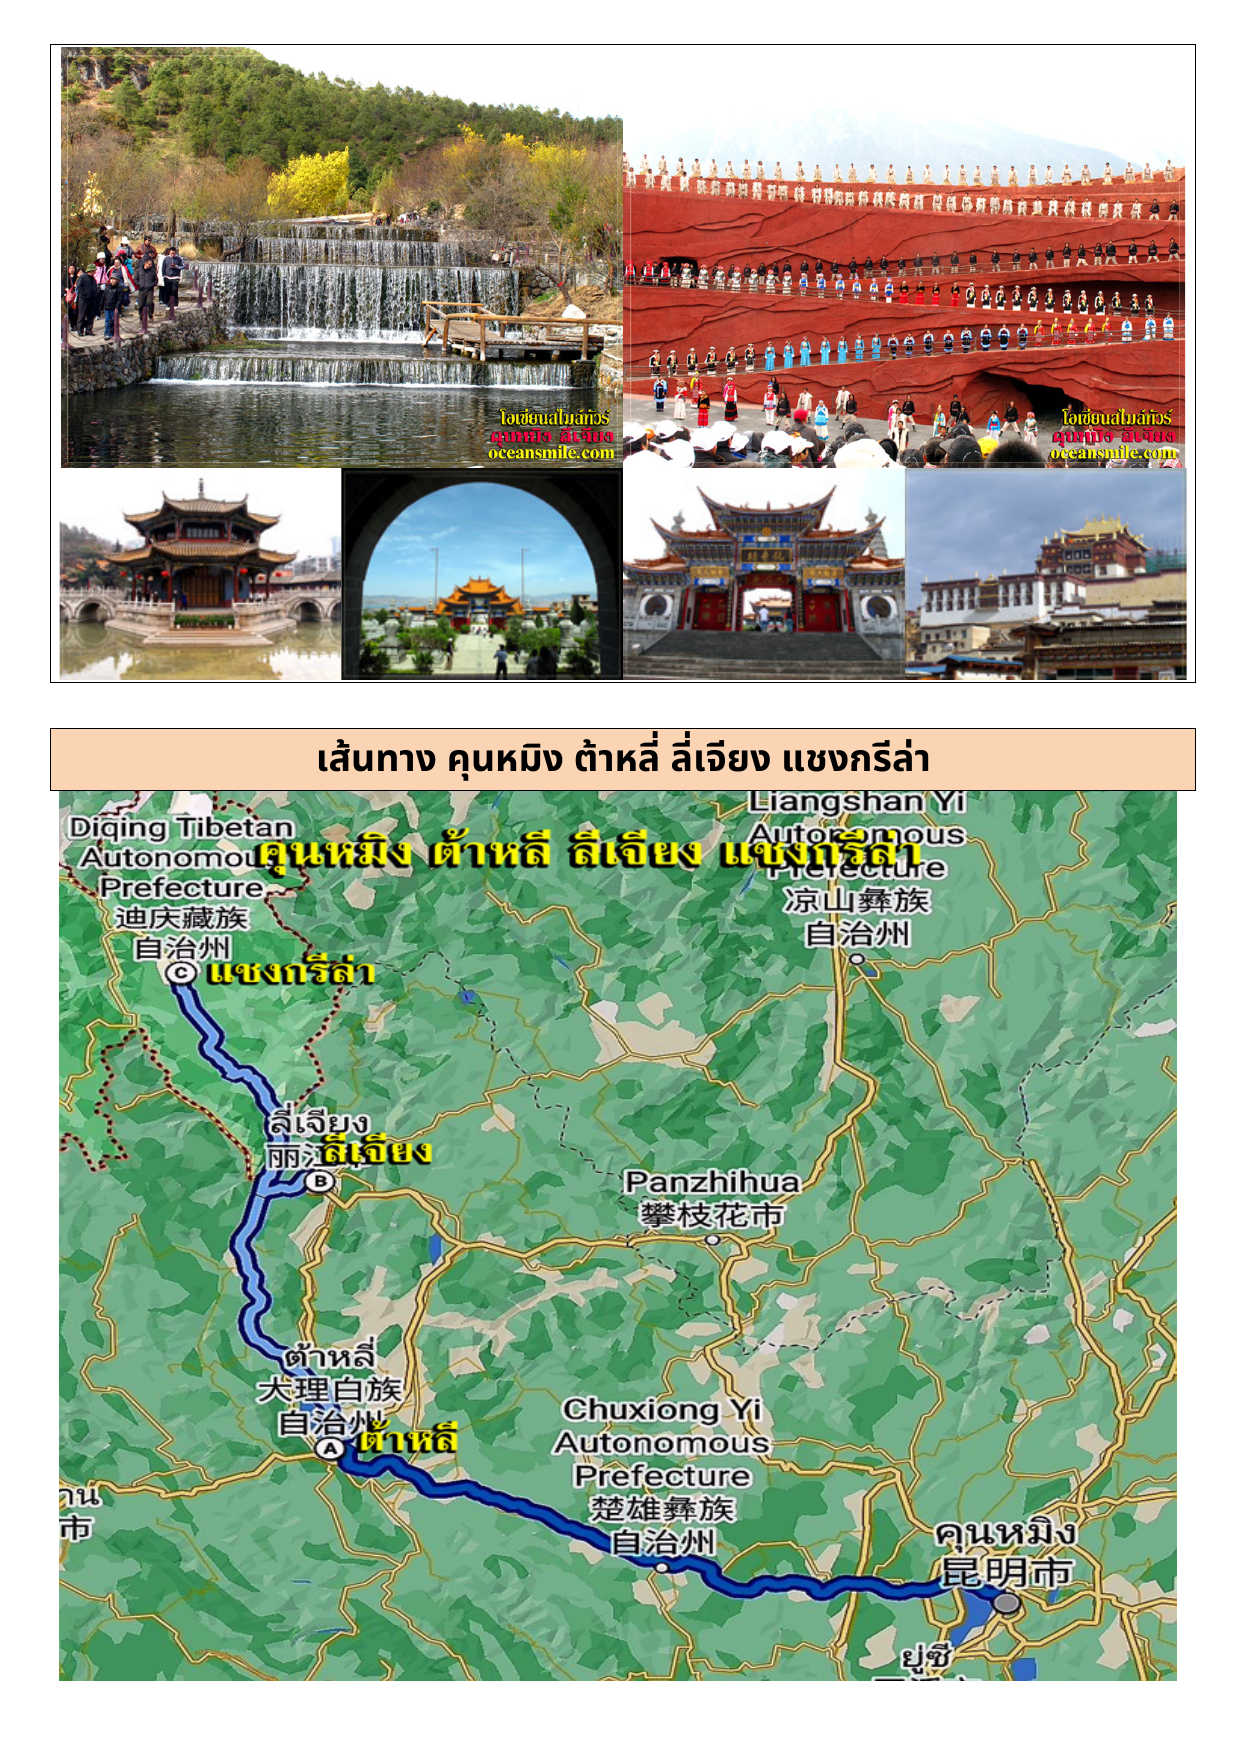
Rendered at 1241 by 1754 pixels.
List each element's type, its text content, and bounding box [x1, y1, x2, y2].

text เส้นทาง คุนหมิง ต้าหลี่ ลี่เจียง แชงกรีล่า [51, 729, 1195, 790]
picture [59, 791, 1177, 1681]
picture [59, 47, 1187, 680]
